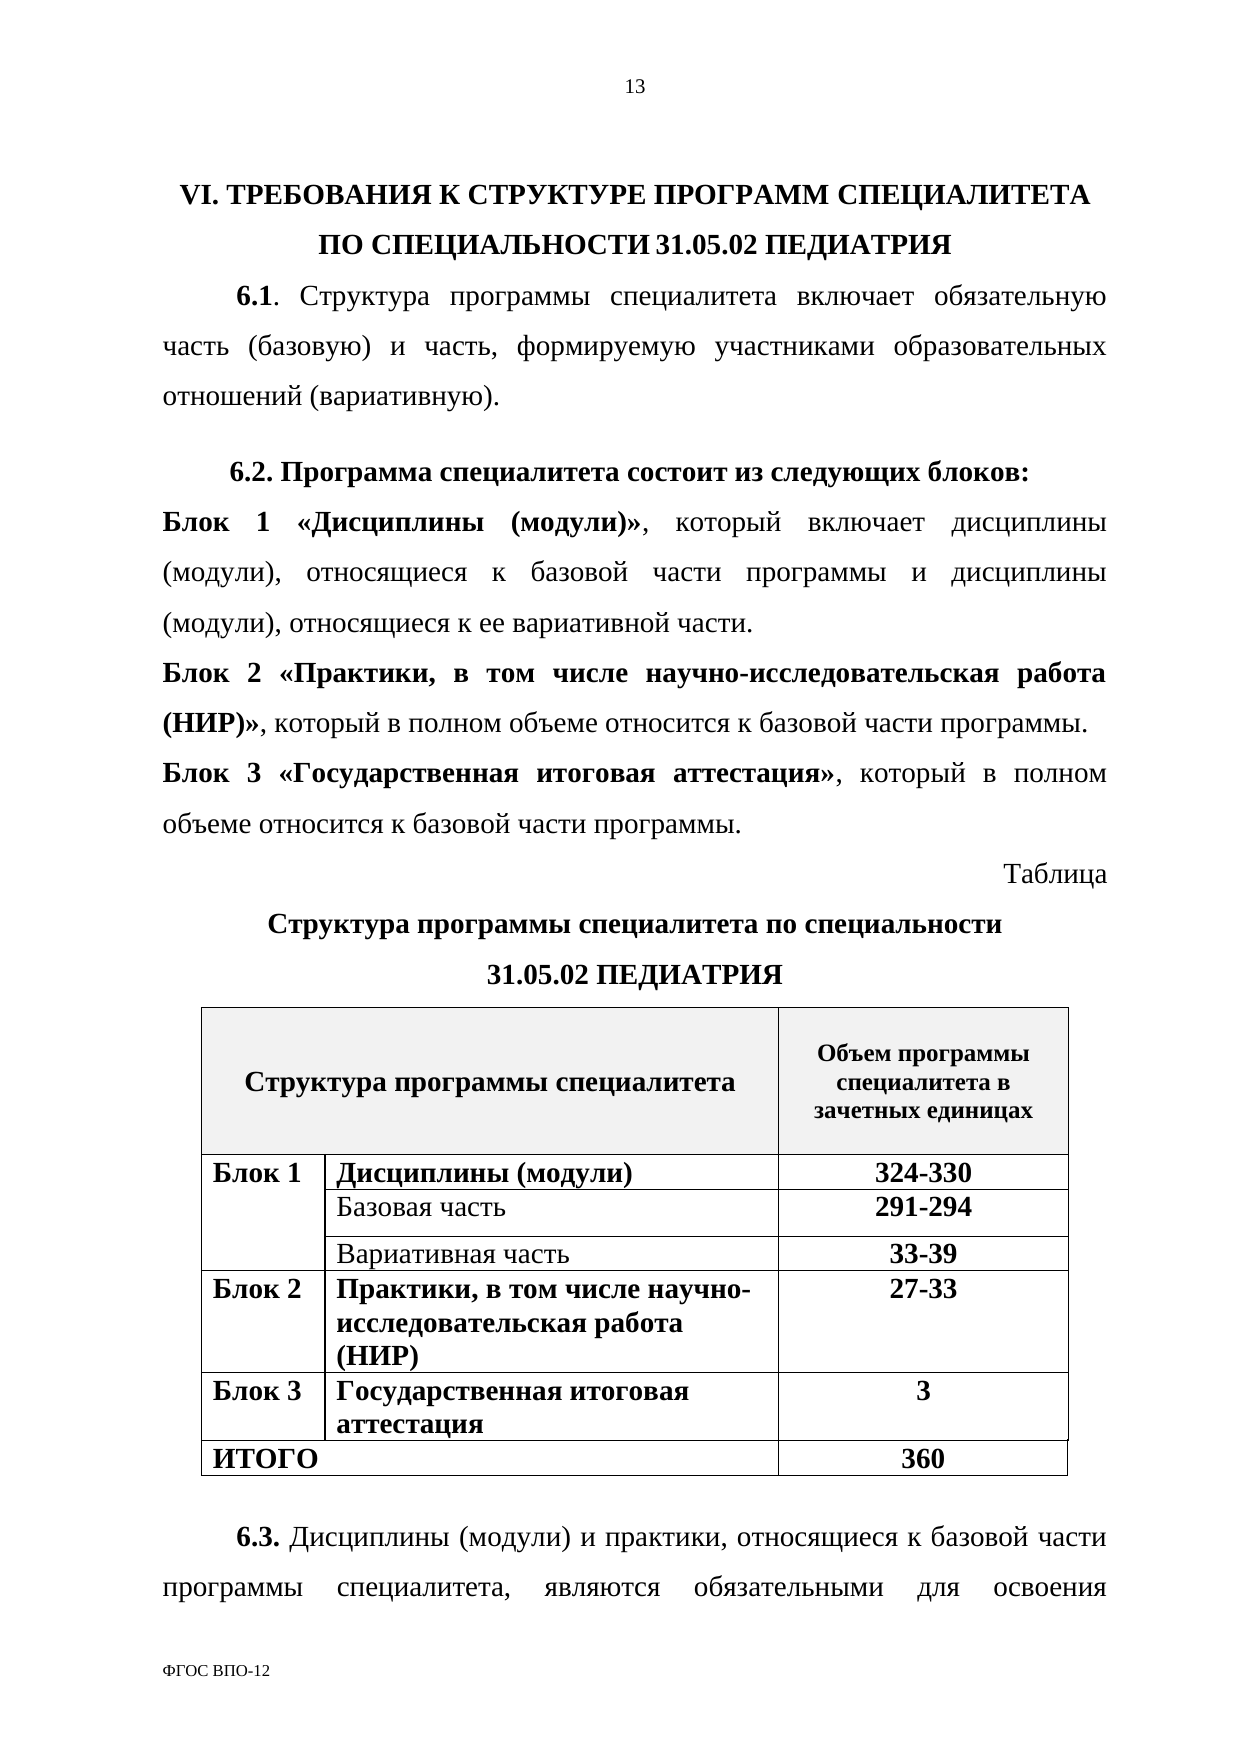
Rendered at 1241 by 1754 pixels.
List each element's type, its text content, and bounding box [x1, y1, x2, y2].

text 6.2. Программа специалитета состоит из следующих блоков: [162, 454, 1107, 487]
text Блок 2 «Практики, в том числе научно-исследовательская работа (НИР)», который в полном объеме относится к базовой части программы. [162, 655, 1107, 739]
table_cell Блок 2 [202, 1271, 324, 1372]
text ПО СПЕЦИАЛЬНОСТИ 31.05.02 ПЕДИАТРИЯ [162, 227, 1107, 261]
table_cell 360 [779, 1441, 1067, 1474]
text Таблица [162, 856, 1107, 890]
text 6.1. Структура программы специалитета включает обязательную часть (базовую) и часть, формируемую участниками образовательных отношений (вариативную). [162, 278, 1107, 412]
text Структура программы специалитета по специальности [162, 907, 1107, 940]
text VI. ТРЕБОВАНИЯ К СТРУКТУРЕ ПРОГРАММ СПЕЦИАЛИТЕТА [162, 177, 1107, 211]
table_cell 27-33 [779, 1271, 1068, 1372]
table_cell Базовая часть [326, 1190, 778, 1236]
text Блок 3 «Государственная итоговая аттестация», который в полном объеме относится к базовой части программы. [162, 756, 1107, 839]
table_cell Вариативная часть [326, 1237, 778, 1270]
text 31.05.02 ПЕДИАТРИЯ [162, 957, 1107, 990]
table_cell ИТОГО [202, 1441, 778, 1474]
table_cell 324-330 [779, 1155, 1068, 1188]
table_cell Дисциплины (модули) [326, 1155, 778, 1188]
table_cell 3 [779, 1373, 1068, 1440]
table_cell Блок 3 [202, 1373, 324, 1440]
table_cell 33-39 [779, 1237, 1068, 1270]
table_cell Практики, в том числе научно-исследовательская работа (НИР) [326, 1271, 778, 1372]
table_cell Государственная итоговая аттестация [326, 1373, 778, 1440]
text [162, 1519, 1107, 1602]
table_cell 291-294 [779, 1190, 1068, 1236]
text Блок 1 «Дисциплины (модули)», который включает дисциплины (модули), относящиеся к базовой части программы и дисциплины (модули), относящиеся к ее вариативной части. [162, 504, 1107, 638]
table_header Объем программы специалитета в зачетных единицах [779, 1008, 1068, 1154]
table_cell Блок 1 [202, 1155, 324, 1270]
table_header Структура программы специалитета [202, 1008, 778, 1154]
